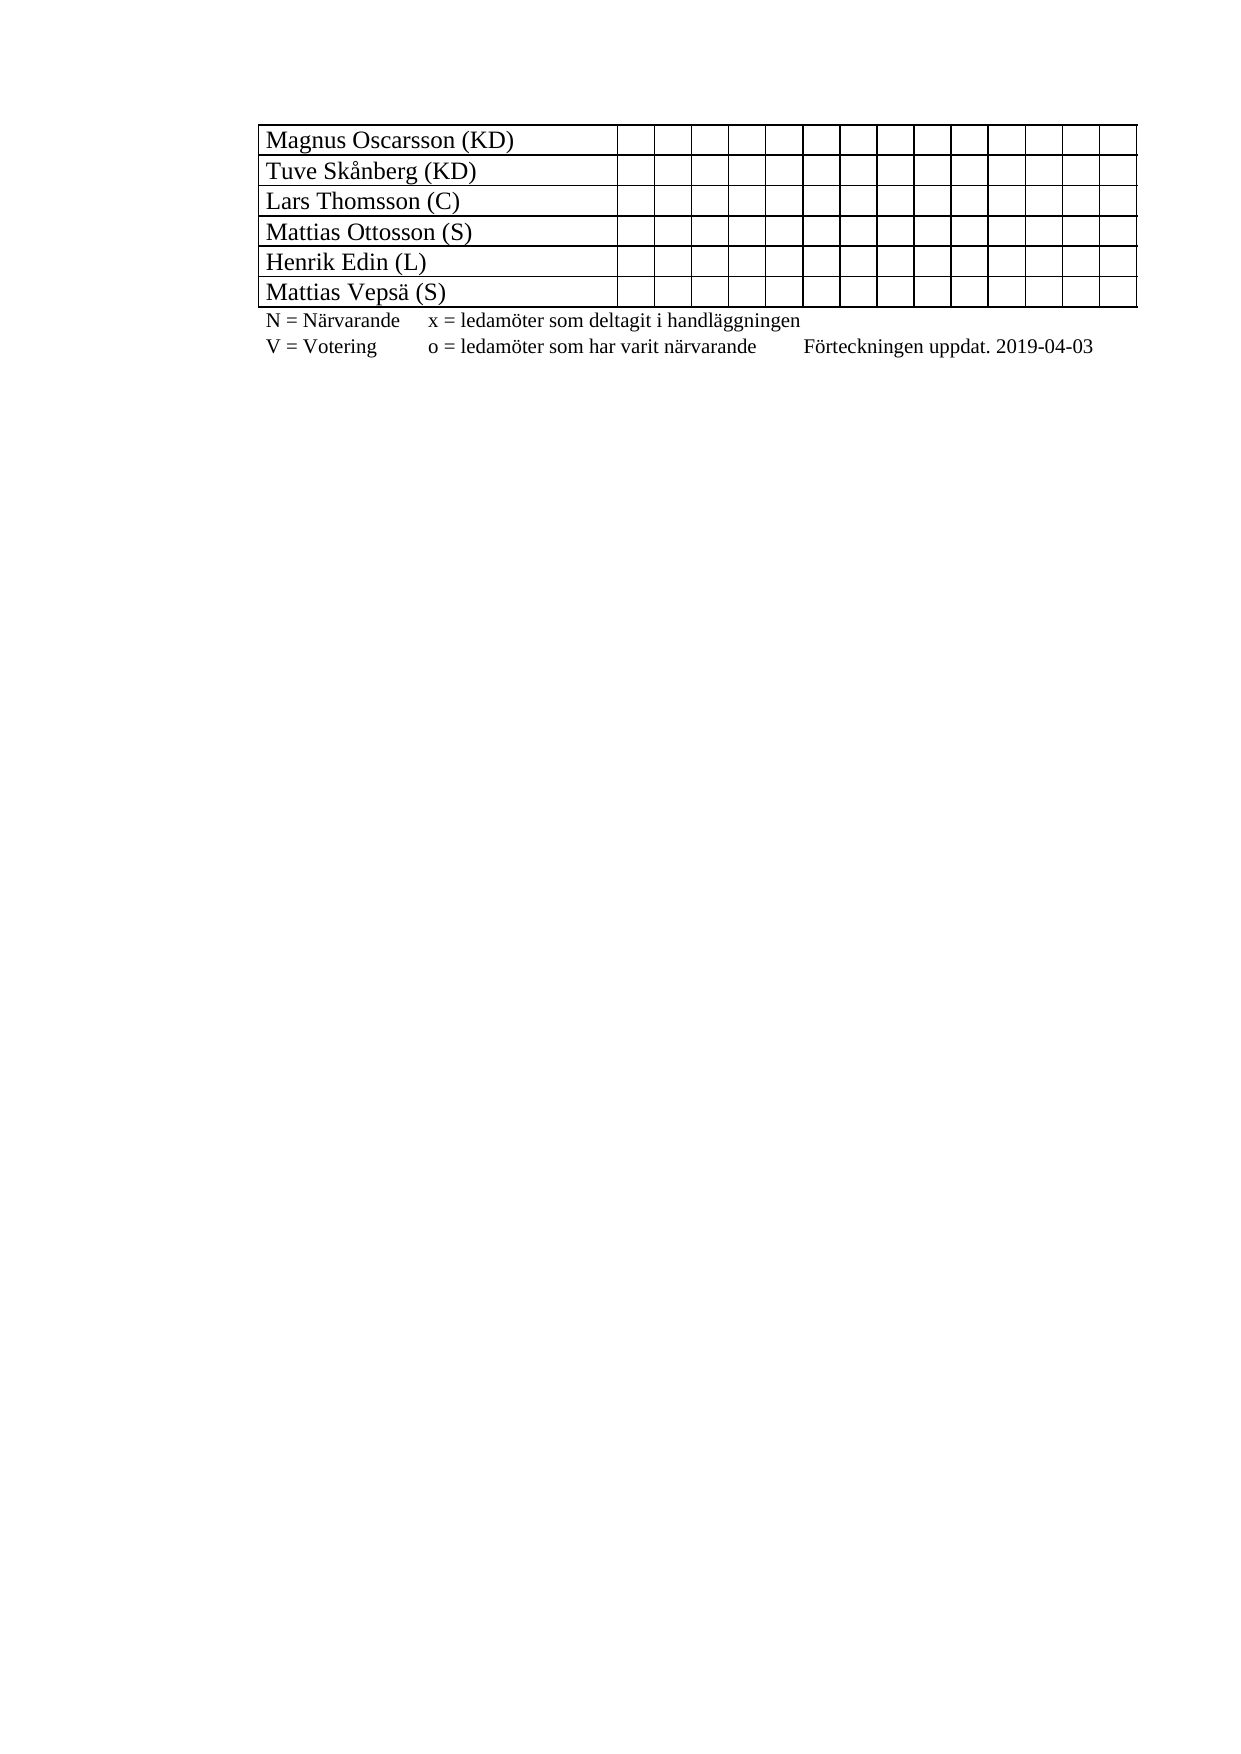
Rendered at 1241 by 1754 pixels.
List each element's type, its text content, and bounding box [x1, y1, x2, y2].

table_cell [841, 247, 876, 276]
table_cell Lars Thomsson (C) [259, 186, 617, 215]
table_cell [841, 186, 876, 215]
table_cell [952, 126, 987, 154]
table_cell [1100, 217, 1136, 245]
table_cell [655, 156, 691, 185]
table_cell [804, 186, 839, 215]
table_cell [766, 247, 802, 276]
table_cell [1100, 186, 1136, 215]
table_cell [729, 217, 765, 245]
table_cell [729, 126, 765, 154]
table_cell Tuve Skånberg (KD) [259, 156, 617, 185]
table_cell [841, 126, 876, 154]
table_cell [1026, 277, 1062, 306]
table_cell [729, 156, 765, 185]
table_cell [1100, 156, 1136, 185]
table_cell [618, 156, 654, 185]
table_cell [1026, 217, 1062, 245]
table_cell V = Votering [258, 333, 421, 361]
table_cell [729, 186, 765, 215]
table_cell [692, 247, 728, 276]
table_cell [1100, 126, 1136, 154]
table_cell Mattias Vepsä (S) [259, 277, 617, 306]
table_cell [878, 156, 913, 185]
table_cell [804, 156, 839, 185]
table_cell [766, 217, 802, 245]
table_cell [804, 217, 839, 245]
table_cell [729, 277, 765, 306]
table_cell [915, 156, 950, 185]
table_cell [766, 277, 802, 306]
table_cell [729, 247, 765, 276]
table_cell [915, 247, 950, 276]
table_cell x = ledamöter som deltagit i handläggningen [421, 308, 1137, 333]
table_cell [989, 247, 1025, 276]
table_cell Mattias Ottosson (S) [259, 217, 617, 245]
table_cell [952, 277, 987, 306]
table_cell [1063, 186, 1099, 215]
table_cell [915, 277, 950, 306]
table_cell [804, 277, 839, 306]
table_cell [692, 126, 728, 154]
table_cell [841, 156, 876, 185]
table_cell [655, 247, 691, 276]
table_cell [989, 126, 1025, 154]
table_cell [1063, 126, 1099, 154]
table_cell [618, 277, 654, 306]
table_cell [655, 186, 691, 215]
table_cell [915, 217, 950, 245]
table_cell [1026, 186, 1062, 215]
table_cell [655, 277, 691, 306]
table_cell [804, 126, 839, 154]
table_cell [618, 186, 654, 215]
table_cell [1063, 217, 1099, 245]
table_cell Magnus Oscarsson (KD) [259, 126, 617, 154]
table_cell [692, 186, 728, 215]
table_cell N = Närvarande [258, 308, 421, 333]
table_cell [841, 277, 876, 306]
table_cell [618, 247, 654, 276]
table_cell [618, 217, 654, 245]
table_cell [841, 217, 876, 245]
table_cell [618, 126, 654, 154]
table_cell [878, 217, 913, 245]
table_cell [878, 247, 913, 276]
table_cell [766, 126, 802, 154]
table_cell [1063, 277, 1099, 306]
table_cell [1063, 156, 1099, 185]
table_cell [1026, 126, 1062, 154]
table_cell [1026, 156, 1062, 185]
table_cell [915, 126, 950, 154]
table_cell [1100, 247, 1136, 276]
table_cell [915, 186, 950, 215]
table_cell [878, 126, 913, 154]
table_cell Henrik Edin (L) [259, 247, 617, 276]
table_cell [989, 277, 1025, 306]
table_cell [1100, 277, 1136, 306]
table_cell [989, 156, 1025, 185]
table_cell [878, 186, 913, 215]
table_cell [952, 247, 987, 276]
table_cell o = ledamöter som har varit närvarande Förteckningen uppdat. 2019-04-03 [421, 333, 1137, 361]
table_cell [766, 156, 802, 185]
table_cell [692, 156, 728, 185]
table_cell [655, 217, 691, 245]
table_cell [766, 186, 802, 215]
table_cell [878, 277, 913, 306]
table_cell [1026, 247, 1062, 276]
table_cell [989, 217, 1025, 245]
table_cell [1063, 247, 1099, 276]
table_cell [804, 247, 839, 276]
table_cell [989, 186, 1025, 215]
table_cell [952, 217, 987, 245]
table_cell [655, 126, 691, 154]
table_cell [692, 217, 728, 245]
table_cell [952, 156, 987, 185]
table_cell [952, 186, 987, 215]
table_cell [692, 277, 728, 306]
